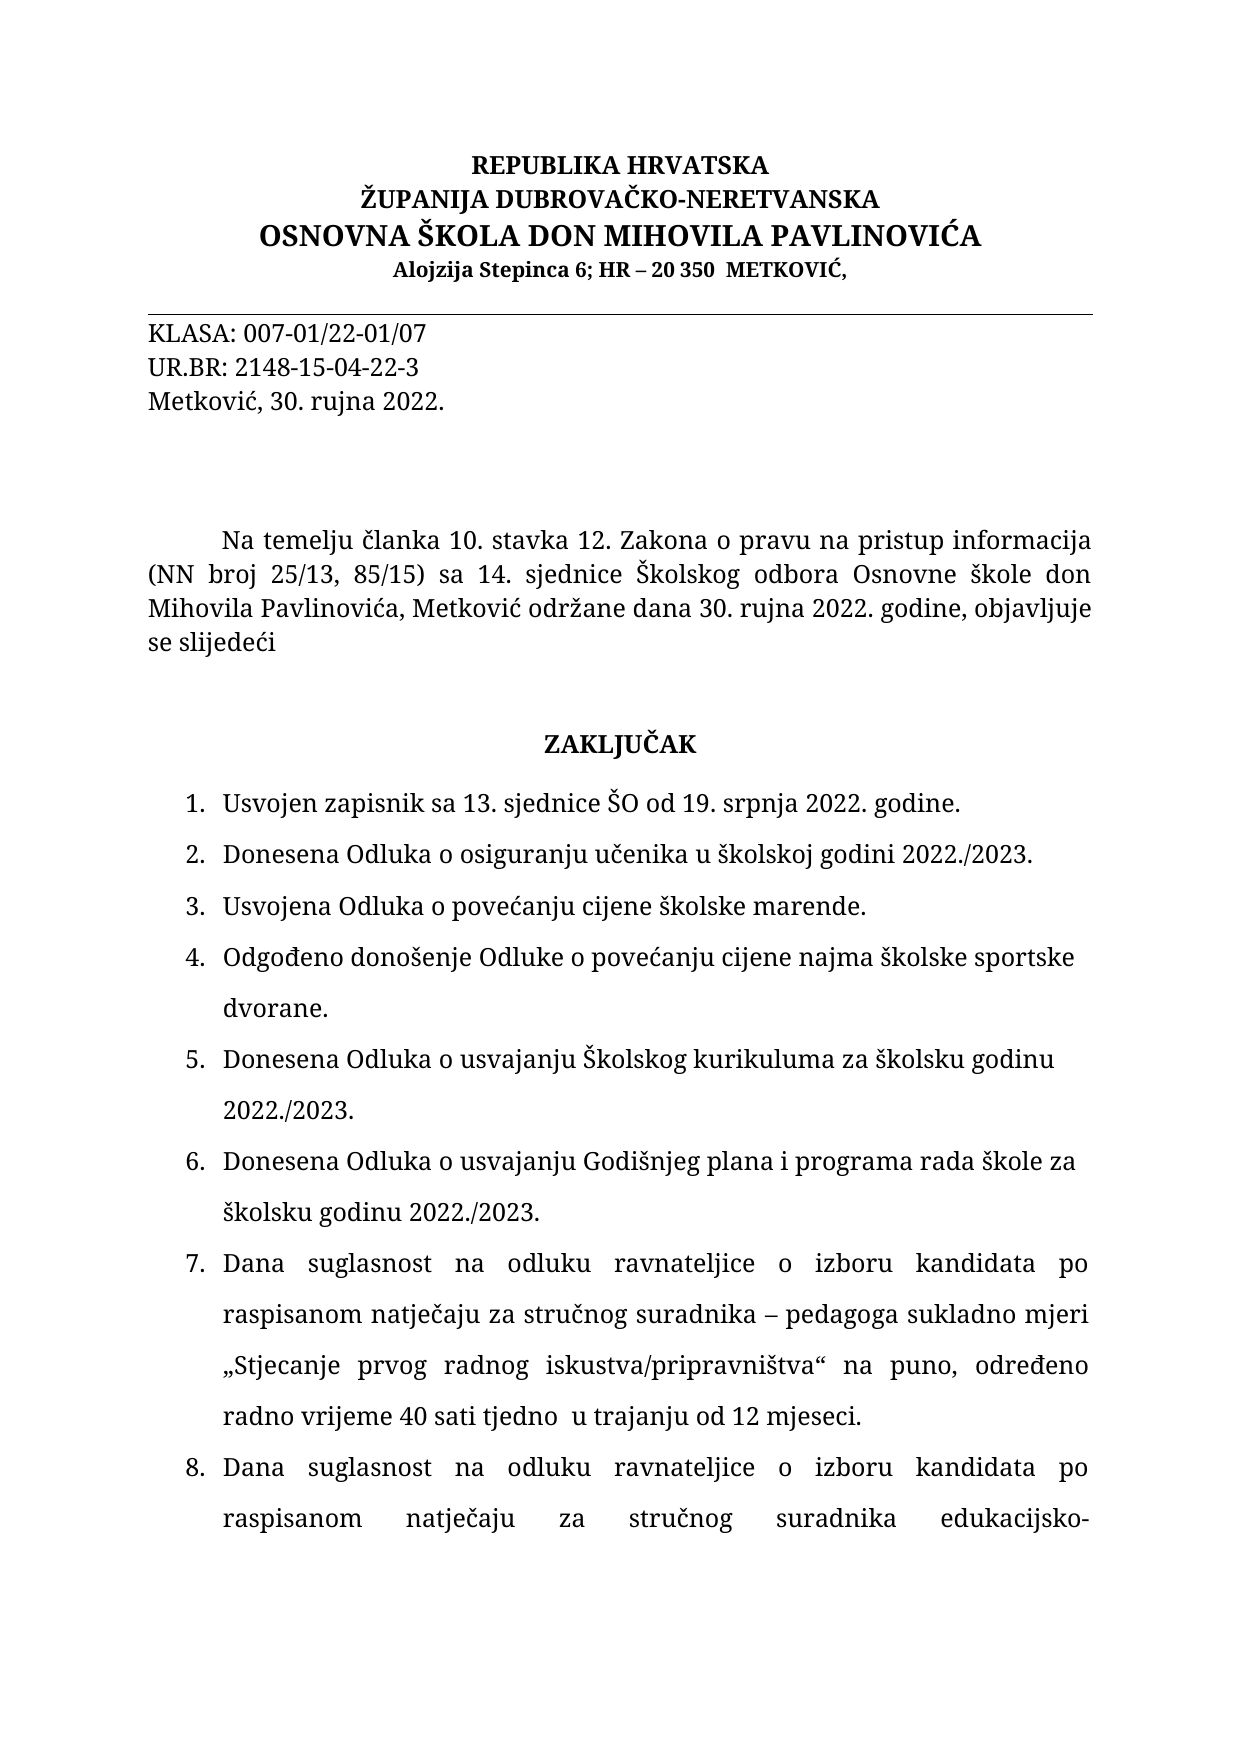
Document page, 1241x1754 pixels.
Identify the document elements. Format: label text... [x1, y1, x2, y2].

text REPUBLIKA HRVATSKA [148, 148, 1093, 182]
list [185, 1449, 1090, 1535]
text ZAKLJUČAK [148, 727, 1093, 761]
list Donesena Odluka o usvajanju Školskog kurikuluma za školsku godinu 2022./2023. [185, 1041, 1093, 1126]
list Dana suglasnost na odluku ravnateljice o izboru kandidata po raspisanom natječaju za stručnog suradnika – pedagoga sukladno mjeri „Stjecanje prvog radnog iskustva/pripravništva“ na puno, određeno radno vrijeme 40 sati tjedno u trajanju od 12 mjeseci. [185, 1245, 1090, 1433]
text UR.BR: 2148-15-04-22-3 [148, 349, 1093, 383]
text ŽUPANIJA DUBROVAČKO-NERETVANSKA [148, 182, 1093, 216]
list Donesena Odluka o usvajanju Godišnjeg plana i programa rada škole za školsku godinu 2022./2023. [185, 1143, 1093, 1228]
list Usvojen zapisnik sa 13. sjednice ŠO od 19. srpnja 2022. godine. [185, 786, 1093, 820]
text OSNOVNA ŠKOLA DON MIHOVILA PAVLINOVIĆA [148, 216, 1093, 255]
text Metković, 30. rujna 2022. [148, 383, 1093, 418]
list Donesena Odluka o osiguranju učenika u školskoj godini 2022./2023. [185, 837, 1093, 871]
text Na temelju članka 10. stavka 12. Zakona o pravu na pristup informacija (NN broj 25/13, 85/15) sa 14. sjednice Školskog odbora Osnovne škole don Mihovila Pavlinovića, Metković održane dana 30. rujna 2022. godine, objavljuje se slijedeći [148, 523, 1093, 659]
list Odgođeno donošenje Odluke o povećanju cijene najma školske sportske dvorane. [185, 939, 1093, 1024]
text KLASA: 007-01/22-01/07 [148, 315, 1093, 349]
text Alojzija Stepinca 6; HR – 20 350 METKOVIĆ, [148, 255, 1093, 284]
list Usvojena Odluka o povećanju cijene školske marende. [185, 888, 1093, 922]
